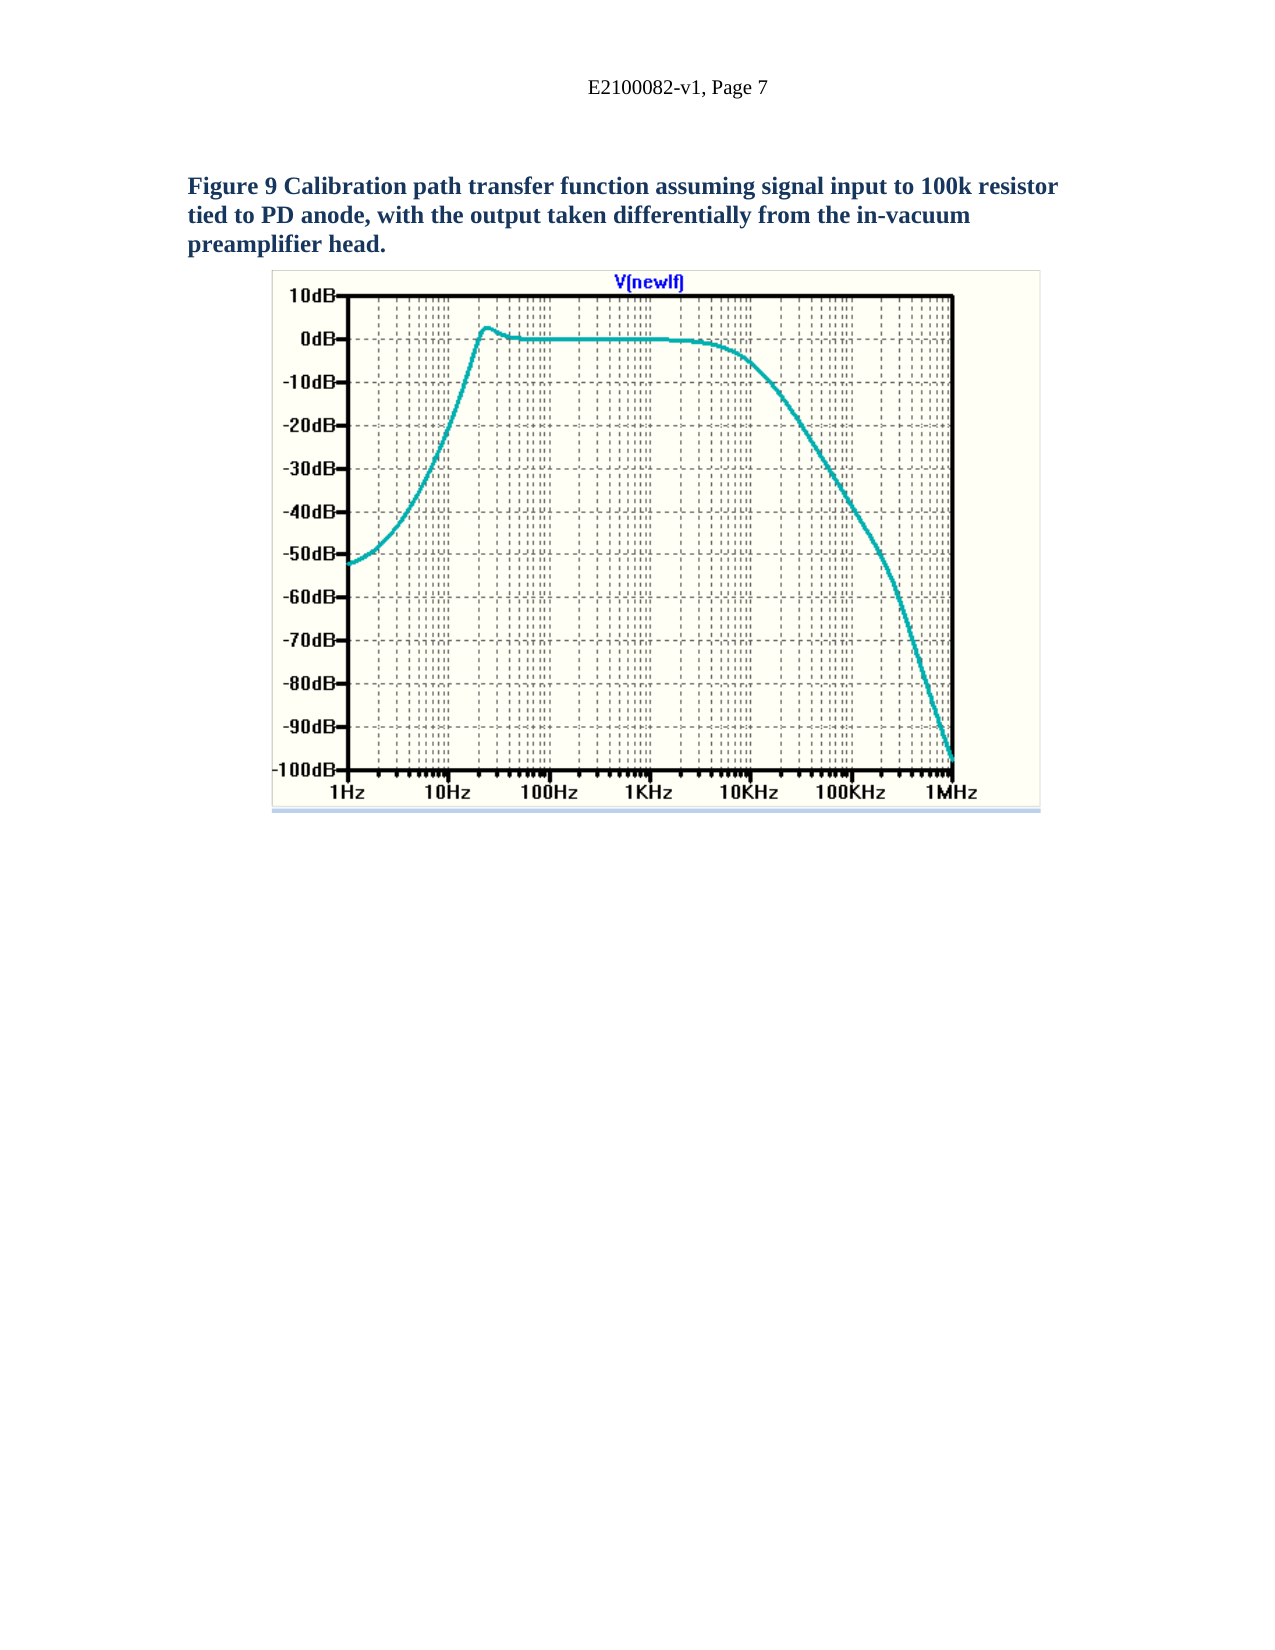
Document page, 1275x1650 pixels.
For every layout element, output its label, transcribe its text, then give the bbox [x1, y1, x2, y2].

picture [271, 270, 1041, 813]
